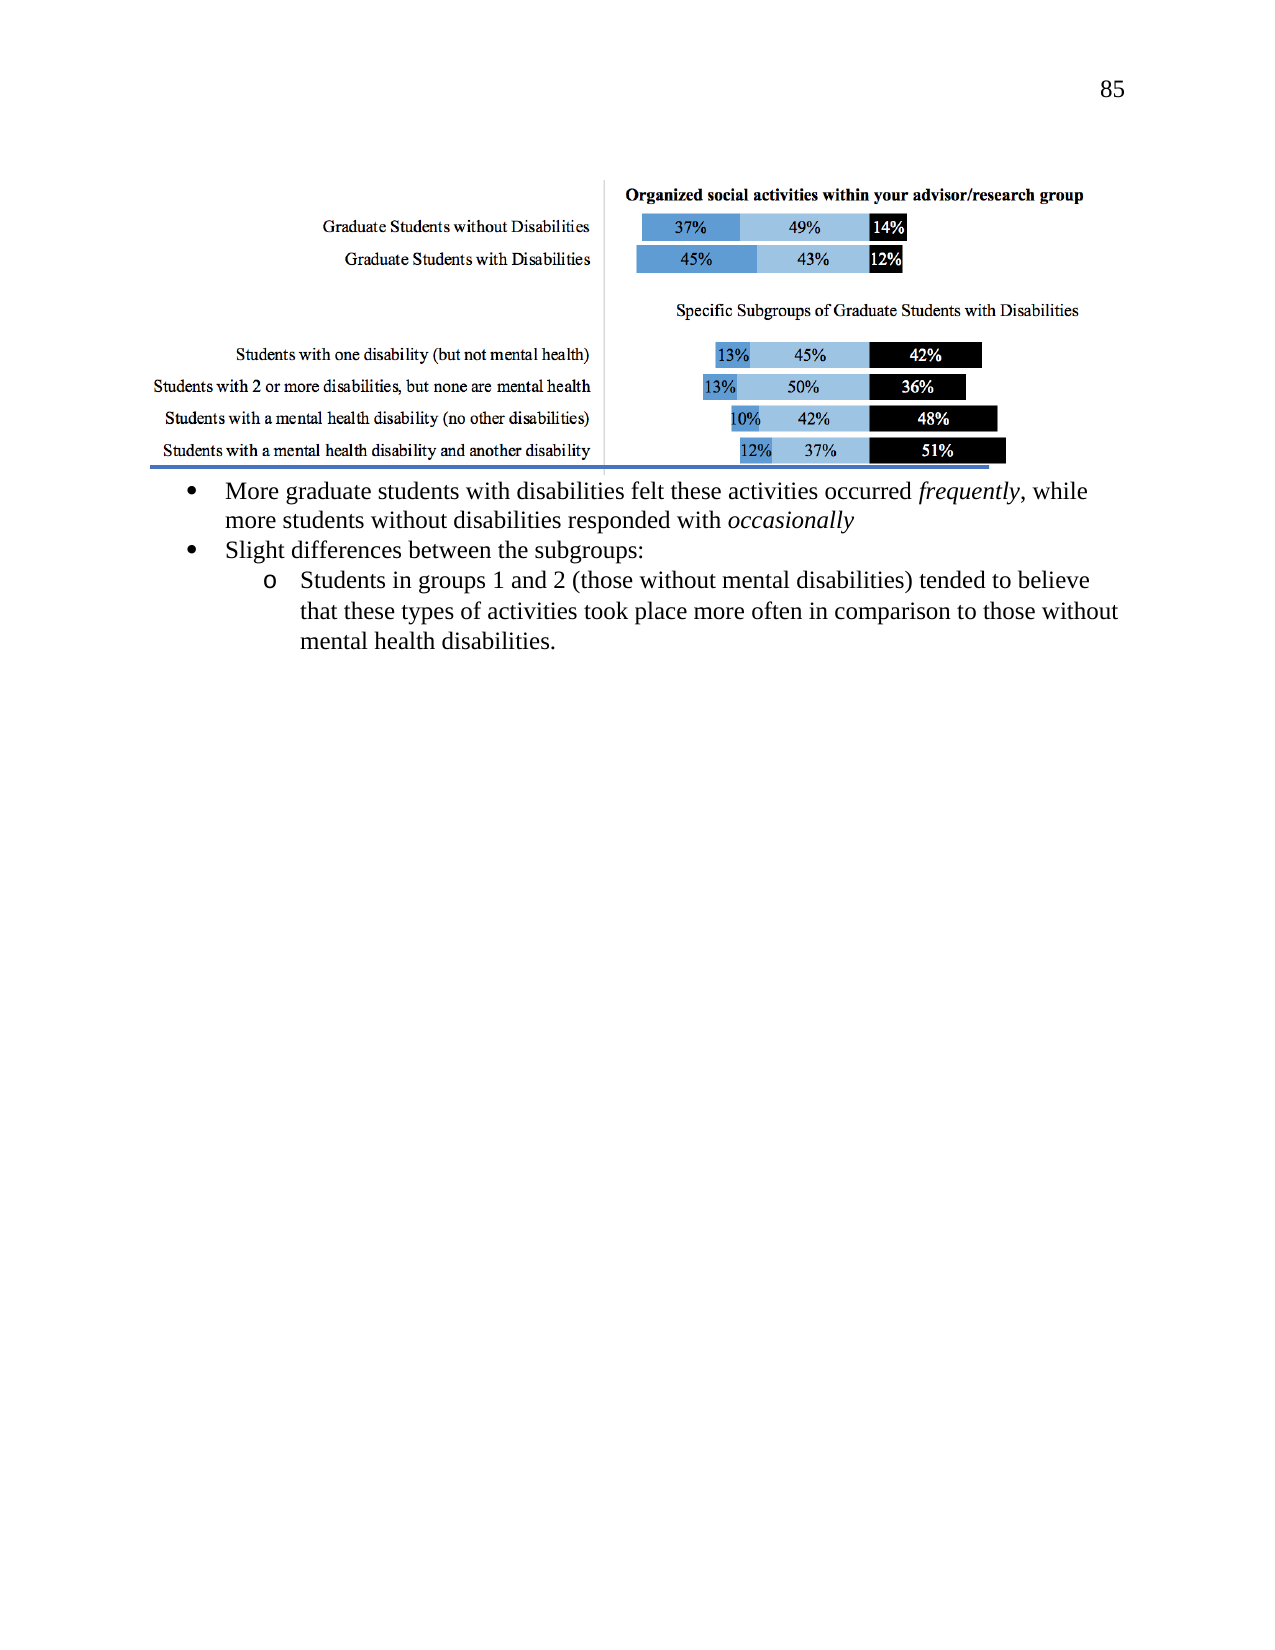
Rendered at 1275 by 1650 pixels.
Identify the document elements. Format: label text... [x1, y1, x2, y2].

list Students in groups 1 and 2 (those without mental disabilities) tended to believe that these types of activities took place more often in comparison to those without mental health disabilities. [262, 565, 1125, 655]
list More graduate students with disabilities felt these activities occurred frequently, while more students without disabilities responded with occasionally [187, 476, 1125, 534]
list Slight differences between the subgroups: [187, 535, 1125, 564]
picture [150, 180, 1118, 476]
